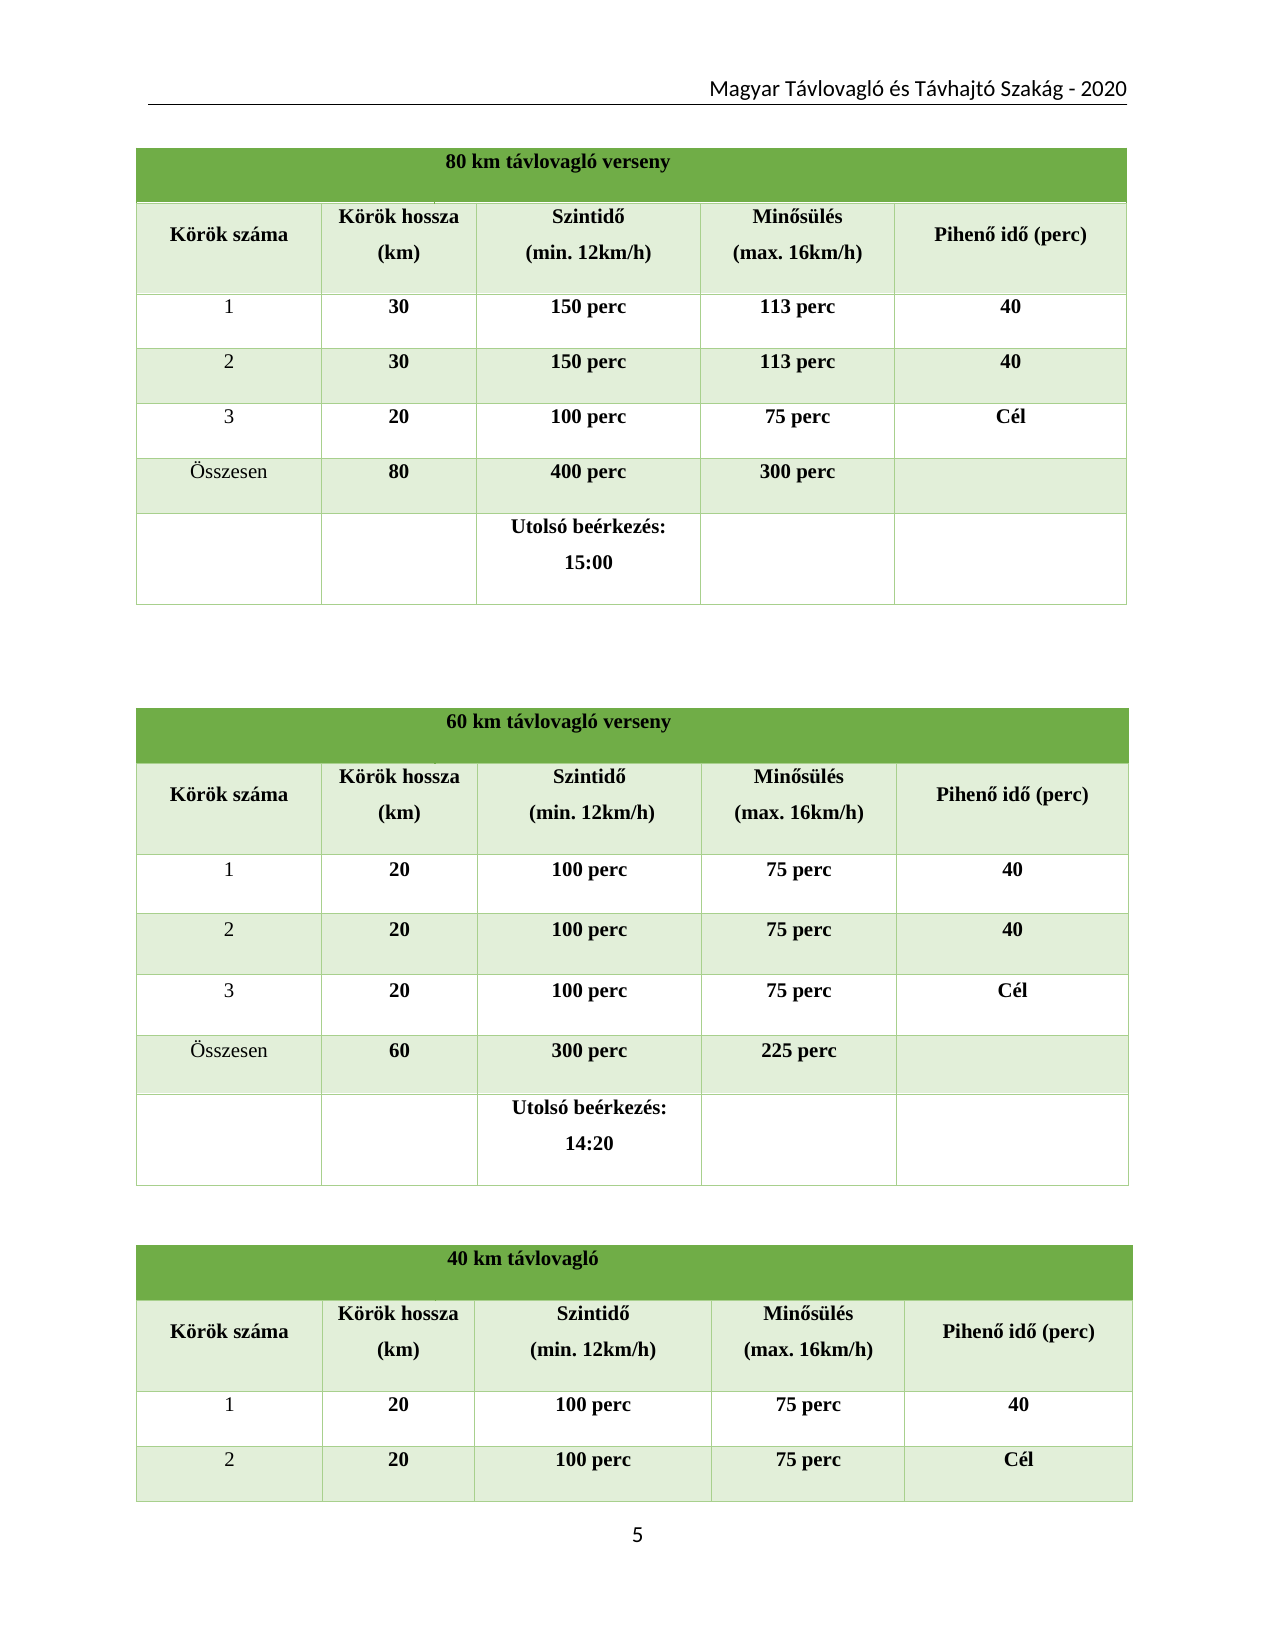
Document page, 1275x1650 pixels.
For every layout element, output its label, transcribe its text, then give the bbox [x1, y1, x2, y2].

table_cell 75 perc [712, 1447, 904, 1501]
table_cell 1 [137, 295, 321, 348]
table_header 40 km távlovagló [436, 1246, 1132, 1300]
table_cell Utolsó beérkezés: 14:20 [478, 1095, 701, 1184]
table_cell [322, 514, 476, 604]
table_cell 150 perc [477, 295, 700, 348]
table_cell Szintidő (min. 12km/h) [477, 204, 700, 293]
table_cell 2 [137, 349, 321, 403]
table_cell 30 [322, 349, 476, 403]
table_cell Cél [895, 404, 1126, 458]
table_cell 1 [137, 855, 321, 913]
table_cell 3 [137, 975, 321, 1034]
table_header 80 km távlovagló verseny [435, 149, 1126, 202]
table_cell Pihenő idő (perc) [895, 204, 1126, 293]
table_cell 300 perc [701, 459, 894, 513]
table_cell 2 [137, 914, 321, 974]
table_header [137, 709, 434, 763]
table_cell Összesen [137, 1036, 321, 1093]
table_cell Utolsó beérkezés: 15:00 [477, 514, 700, 604]
table_cell 75 perc [701, 404, 894, 458]
table_cell 40 [895, 349, 1126, 403]
table_cell [137, 514, 321, 604]
table_cell 113 perc [701, 349, 894, 403]
table_cell Szintidő (min. 12km/h) [475, 1301, 711, 1391]
table_cell 100 perc [478, 975, 701, 1034]
table_cell Pihenő idő (perc) [897, 764, 1128, 854]
table_cell Körök száma [137, 1301, 322, 1391]
table_cell 2 [137, 1447, 322, 1501]
table_cell 3 [137, 404, 321, 458]
table_cell 225 perc [702, 1036, 896, 1093]
table_cell 40 [897, 855, 1128, 913]
table_cell 20 [323, 1447, 474, 1501]
table_cell [895, 514, 1126, 604]
table_cell 113 perc [701, 295, 894, 348]
table_header [137, 149, 434, 202]
table_cell Minősülés (max. 16km/h) [702, 764, 896, 854]
table_cell 20 [323, 1392, 474, 1446]
table_cell 75 perc [702, 914, 896, 974]
table_cell 300 perc [478, 1036, 701, 1093]
table_header [137, 1246, 435, 1300]
table_cell 100 perc [478, 914, 701, 974]
table_cell 400 perc [477, 459, 700, 513]
table_cell Körök hossza (km) [323, 1301, 474, 1391]
table_cell 100 perc [475, 1392, 711, 1446]
table_cell Cél [897, 975, 1128, 1034]
table_cell 30 [322, 295, 476, 348]
table_cell 150 perc [477, 349, 700, 403]
table_cell [897, 1036, 1128, 1093]
table_cell Pihenő idő (perc) [905, 1301, 1132, 1391]
table_cell [702, 1095, 896, 1184]
table_cell 20 [322, 855, 477, 913]
table_cell 75 perc [702, 975, 896, 1034]
table_cell [322, 1095, 477, 1184]
table_cell [701, 514, 894, 604]
table_cell Minősülés (max. 16km/h) [712, 1301, 904, 1391]
table_cell 100 perc [478, 855, 701, 913]
table_cell 40 [905, 1392, 1132, 1446]
table_cell [897, 1095, 1128, 1184]
table_cell [137, 1095, 321, 1184]
table_cell 40 [895, 295, 1126, 348]
table_cell 40 [897, 914, 1128, 974]
table_cell 80 [322, 459, 476, 513]
table_cell Szintidő (min. 12km/h) [478, 764, 701, 854]
table_cell [895, 459, 1126, 513]
table_cell 20 [322, 914, 477, 974]
table_cell 1 [137, 1392, 322, 1446]
table_cell 60 [322, 1036, 477, 1093]
table_cell 75 perc [702, 855, 896, 913]
table_cell 100 perc [475, 1447, 711, 1501]
table_cell 75 perc [712, 1392, 904, 1446]
table_cell Cél [905, 1447, 1132, 1501]
table_cell 20 [322, 404, 476, 458]
table_cell Körök hossza (km) [322, 204, 476, 293]
table_cell Minősülés (max. 16km/h) [701, 204, 894, 293]
table_cell Körök hossza (km) [322, 764, 477, 854]
table_cell Összesen [137, 459, 321, 513]
table_cell 20 [322, 975, 477, 1034]
table_cell Körök száma [137, 764, 321, 854]
table_cell 100 perc [477, 404, 700, 458]
table_header 60 km távlovagló verseny [436, 709, 1128, 763]
table_cell Körök száma [137, 204, 321, 293]
